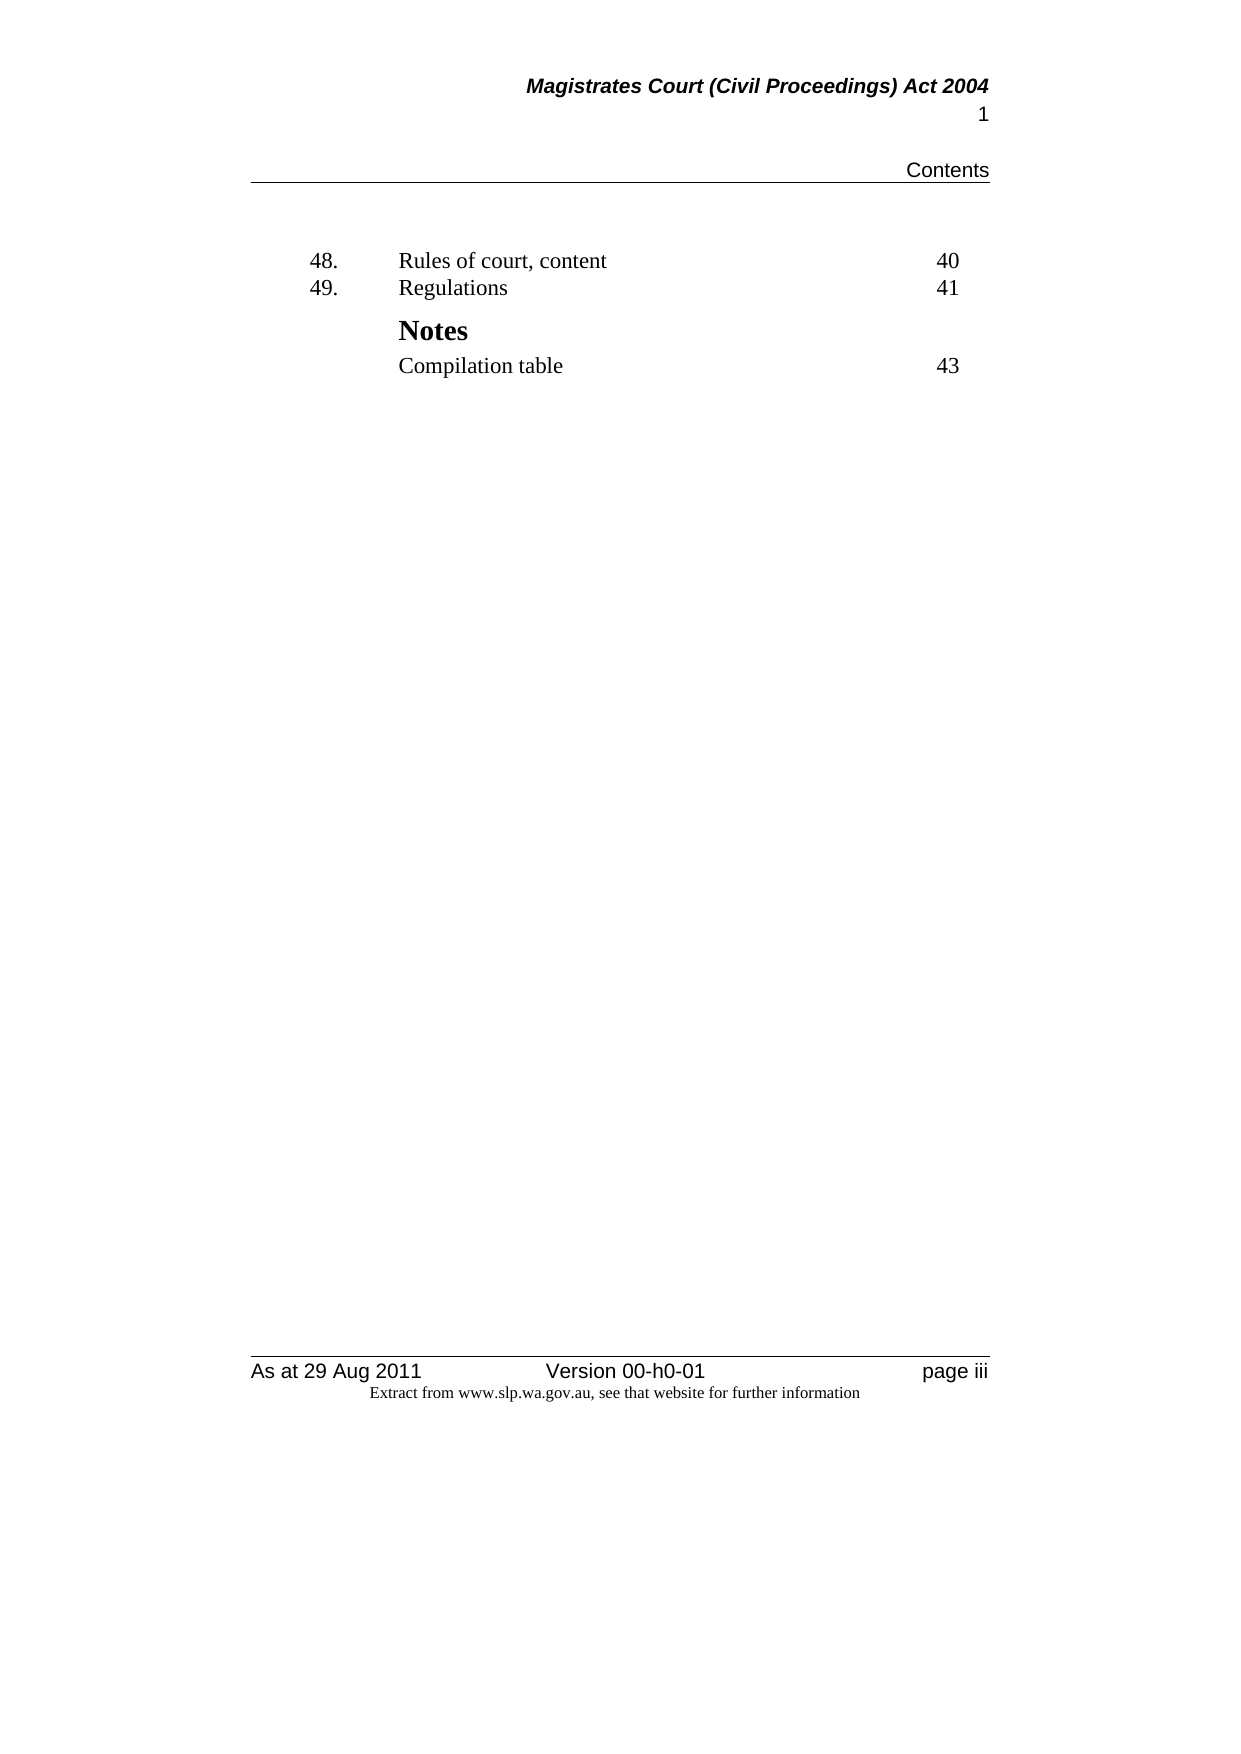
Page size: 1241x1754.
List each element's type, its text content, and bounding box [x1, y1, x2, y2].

text Compilation table 43 [309, 352, 872, 379]
text 48. Rules of court, content 40 [309, 247, 872, 274]
text 49. Regulations 41 [309, 274, 872, 300]
text Notes [398, 313, 872, 346]
